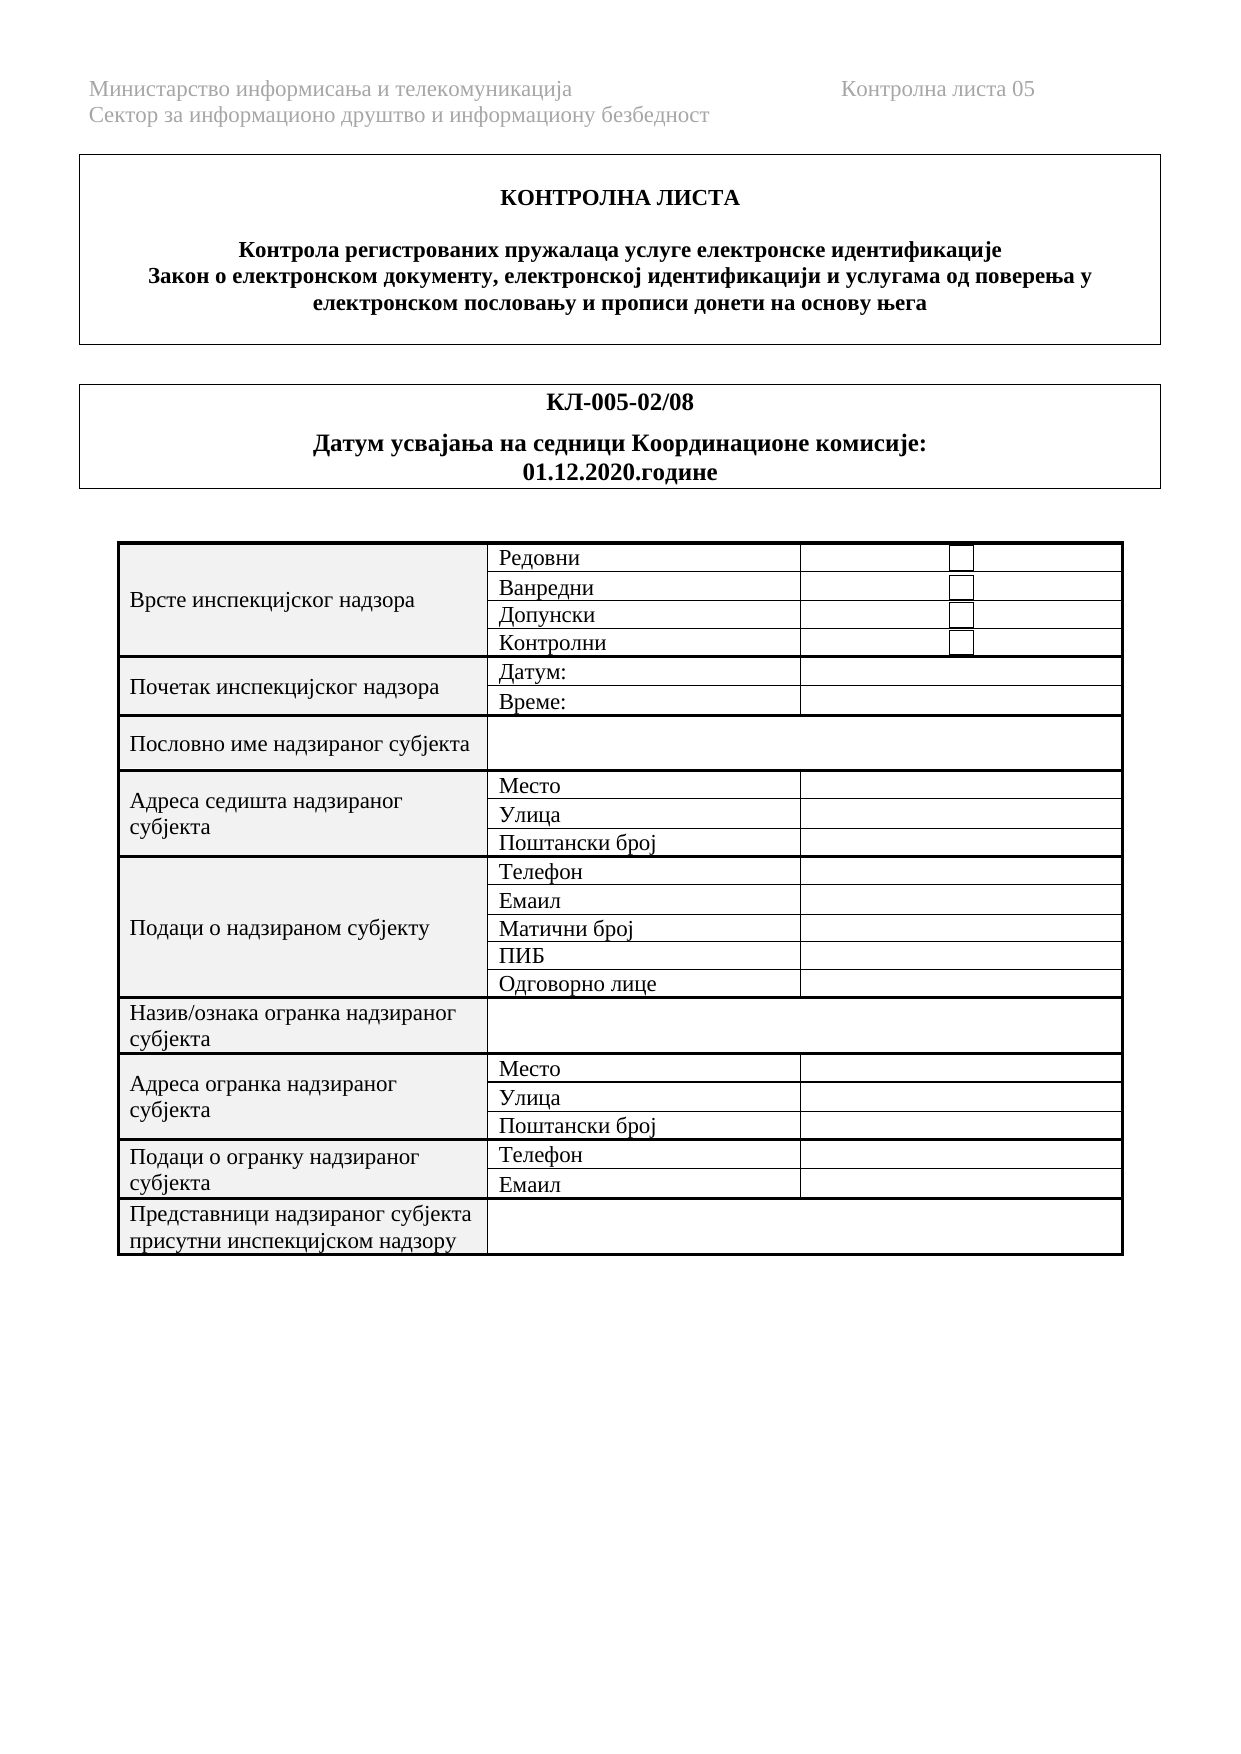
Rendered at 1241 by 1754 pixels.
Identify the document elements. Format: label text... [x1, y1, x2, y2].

table_cell [488, 1200, 1121, 1253]
table_cell Поштански број [488, 829, 800, 855]
table_header [950, 546, 973, 570]
table_cell ПИБ [488, 942, 800, 969]
text КЛ-005-02/08 [80, 385, 1160, 416]
table_header Редовни [488, 545, 800, 571]
table_cell [801, 1169, 1121, 1197]
table_cell [801, 601, 1121, 628]
table_header [801, 545, 949, 571]
table_cell Време: [488, 686, 800, 714]
table_cell Телефон [488, 1141, 800, 1168]
table_cell Место [488, 1055, 800, 1081]
table_cell [801, 1083, 1121, 1111]
table_cell Пословно име надзираног субјекта [120, 717, 487, 768]
table_cell [801, 915, 1121, 941]
table_cell Подаци о огранку надзираног субјекта [120, 1141, 487, 1197]
table_cell Улица [488, 799, 800, 827]
table_cell [801, 686, 1121, 714]
table_cell Датум: [488, 658, 800, 684]
table_cell Адреса огранка надзираног субјекта [120, 1055, 487, 1138]
table_cell Ванредни [488, 572, 800, 600]
text Датум усвајања на седници Координационе комисије: [80, 425, 1160, 454]
table_cell [801, 772, 1121, 798]
table_cell Допунски [488, 601, 800, 628]
table_cell [801, 799, 1121, 827]
table_cell [801, 970, 1121, 996]
table_cell Емаил [488, 885, 800, 914]
table_header [974, 545, 1121, 571]
table_cell Улица [488, 1083, 800, 1111]
table_cell [801, 858, 1121, 884]
table_cell Место [488, 772, 800, 798]
text 01.12.2020.године [80, 454, 1160, 488]
table_cell [801, 658, 1121, 684]
table_cell Назив/ознака огранка надзираног субјекта [120, 999, 487, 1052]
table_cell Подаци о надзираном субјекту [120, 858, 487, 996]
table_cell [488, 999, 1121, 1052]
table_cell [801, 942, 1121, 969]
table_cell Одговорно лице [488, 970, 800, 996]
table_cell Телефон [488, 858, 800, 884]
table_cell [801, 572, 1121, 600]
table_cell [801, 1055, 1121, 1081]
table_cell [801, 629, 1121, 655]
table_cell [801, 829, 1121, 855]
table_cell Почетак инспекцијског надзора [120, 658, 487, 714]
table_cell Представници надзираног субјекта присутни инспекцијском надзору [120, 1200, 487, 1253]
table_cell Адреса седишта надзираног субјекта [120, 772, 487, 855]
table_cell [801, 885, 1121, 914]
table_header Врсте инспекцијског надзора [120, 545, 487, 655]
text Закон о електронском документу, електронској идентификацији и услугама од поверења у електронском пословању и прописи донети на основу њега [89, 263, 1152, 315]
text КОНТРОЛНА ЛИСТА [89, 183, 1152, 210]
table_cell Матични број [488, 915, 800, 941]
table_cell [801, 1112, 1121, 1138]
text Контрола регистрованих пружалаца услуге електронске идентификације [89, 236, 1152, 263]
table_cell [801, 1141, 1121, 1168]
table_cell Емаил [488, 1169, 800, 1197]
table_cell [488, 717, 1121, 768]
table_cell Контролни [488, 629, 800, 655]
table_cell Поштански број [488, 1112, 800, 1138]
